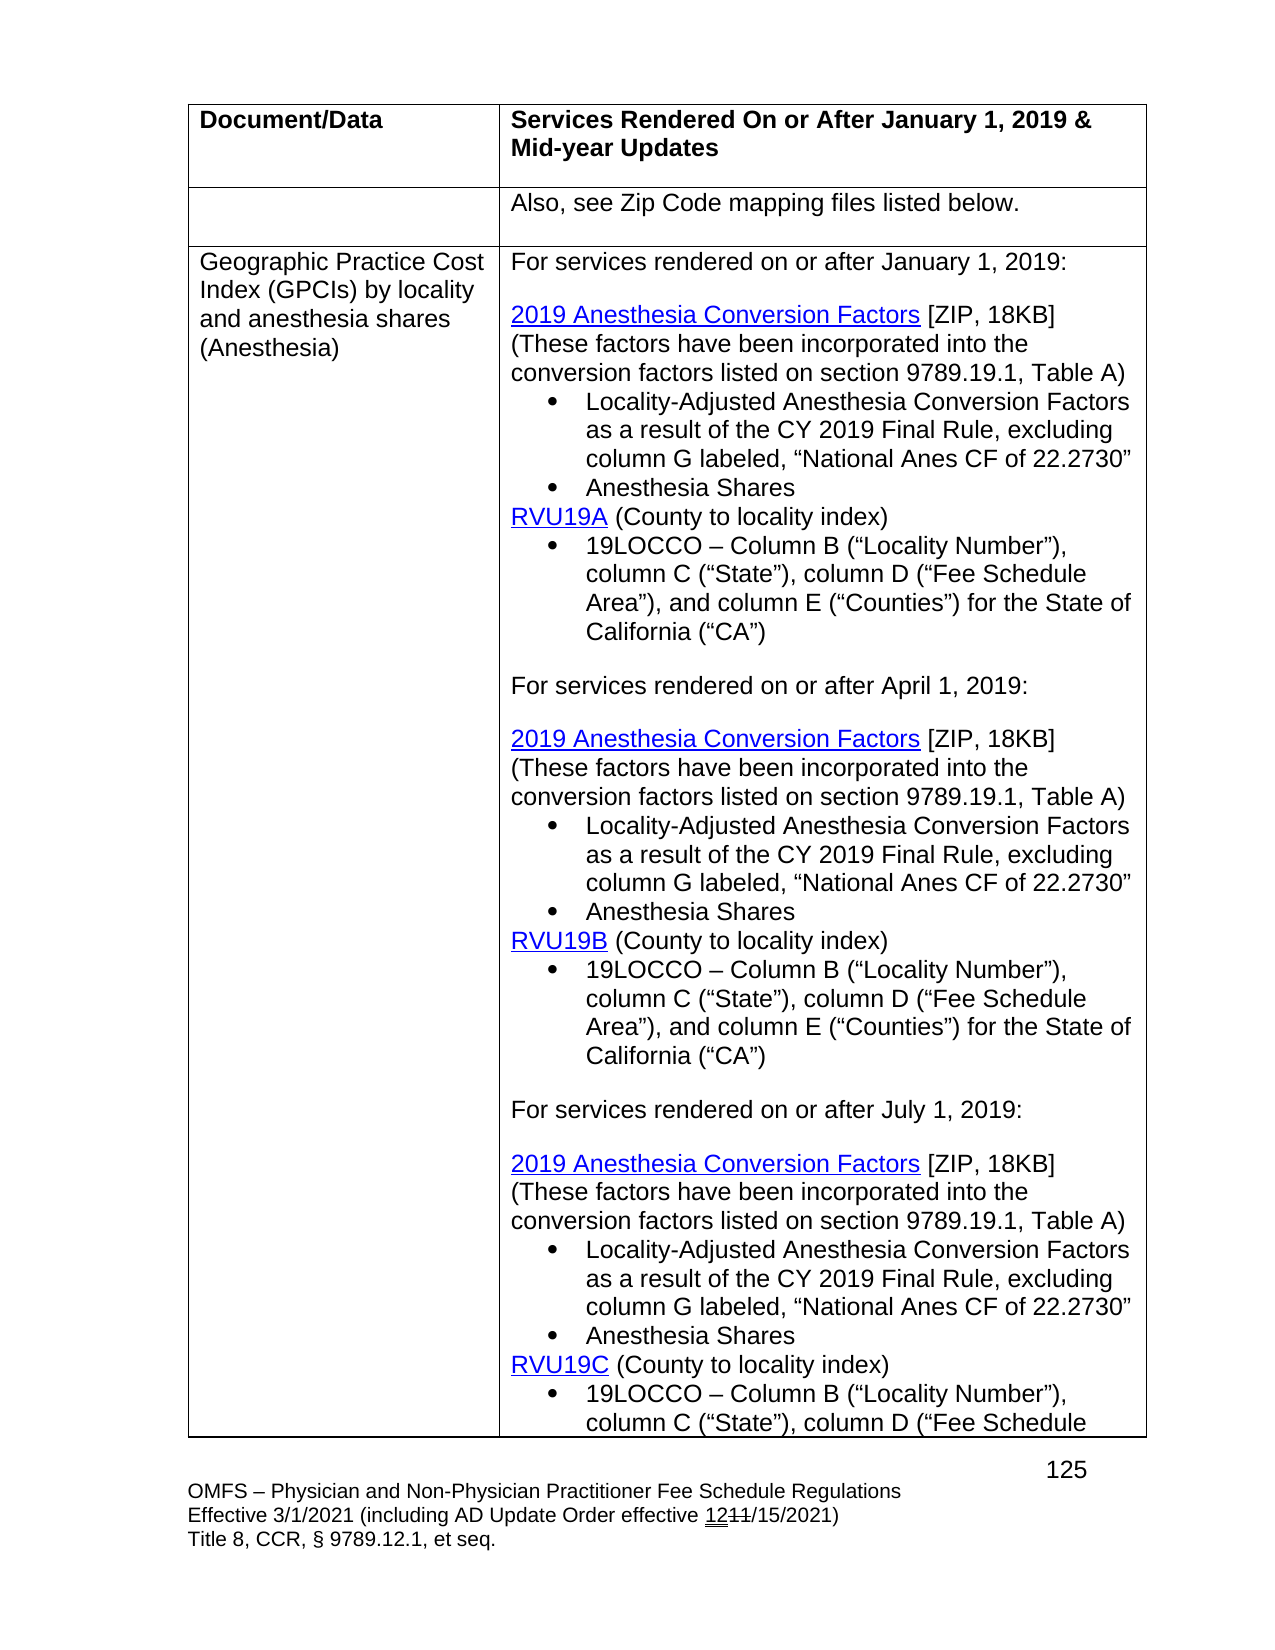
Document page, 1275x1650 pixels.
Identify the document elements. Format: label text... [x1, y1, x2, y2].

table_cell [189, 188, 499, 246]
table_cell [500, 247, 1146, 1436]
table_header Document/Data [189, 105, 499, 187]
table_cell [189, 247, 499, 1436]
table_header Services Rendered On or After January 1, 2019 & Mid-year Updates [500, 105, 1146, 187]
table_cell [500, 188, 1146, 246]
